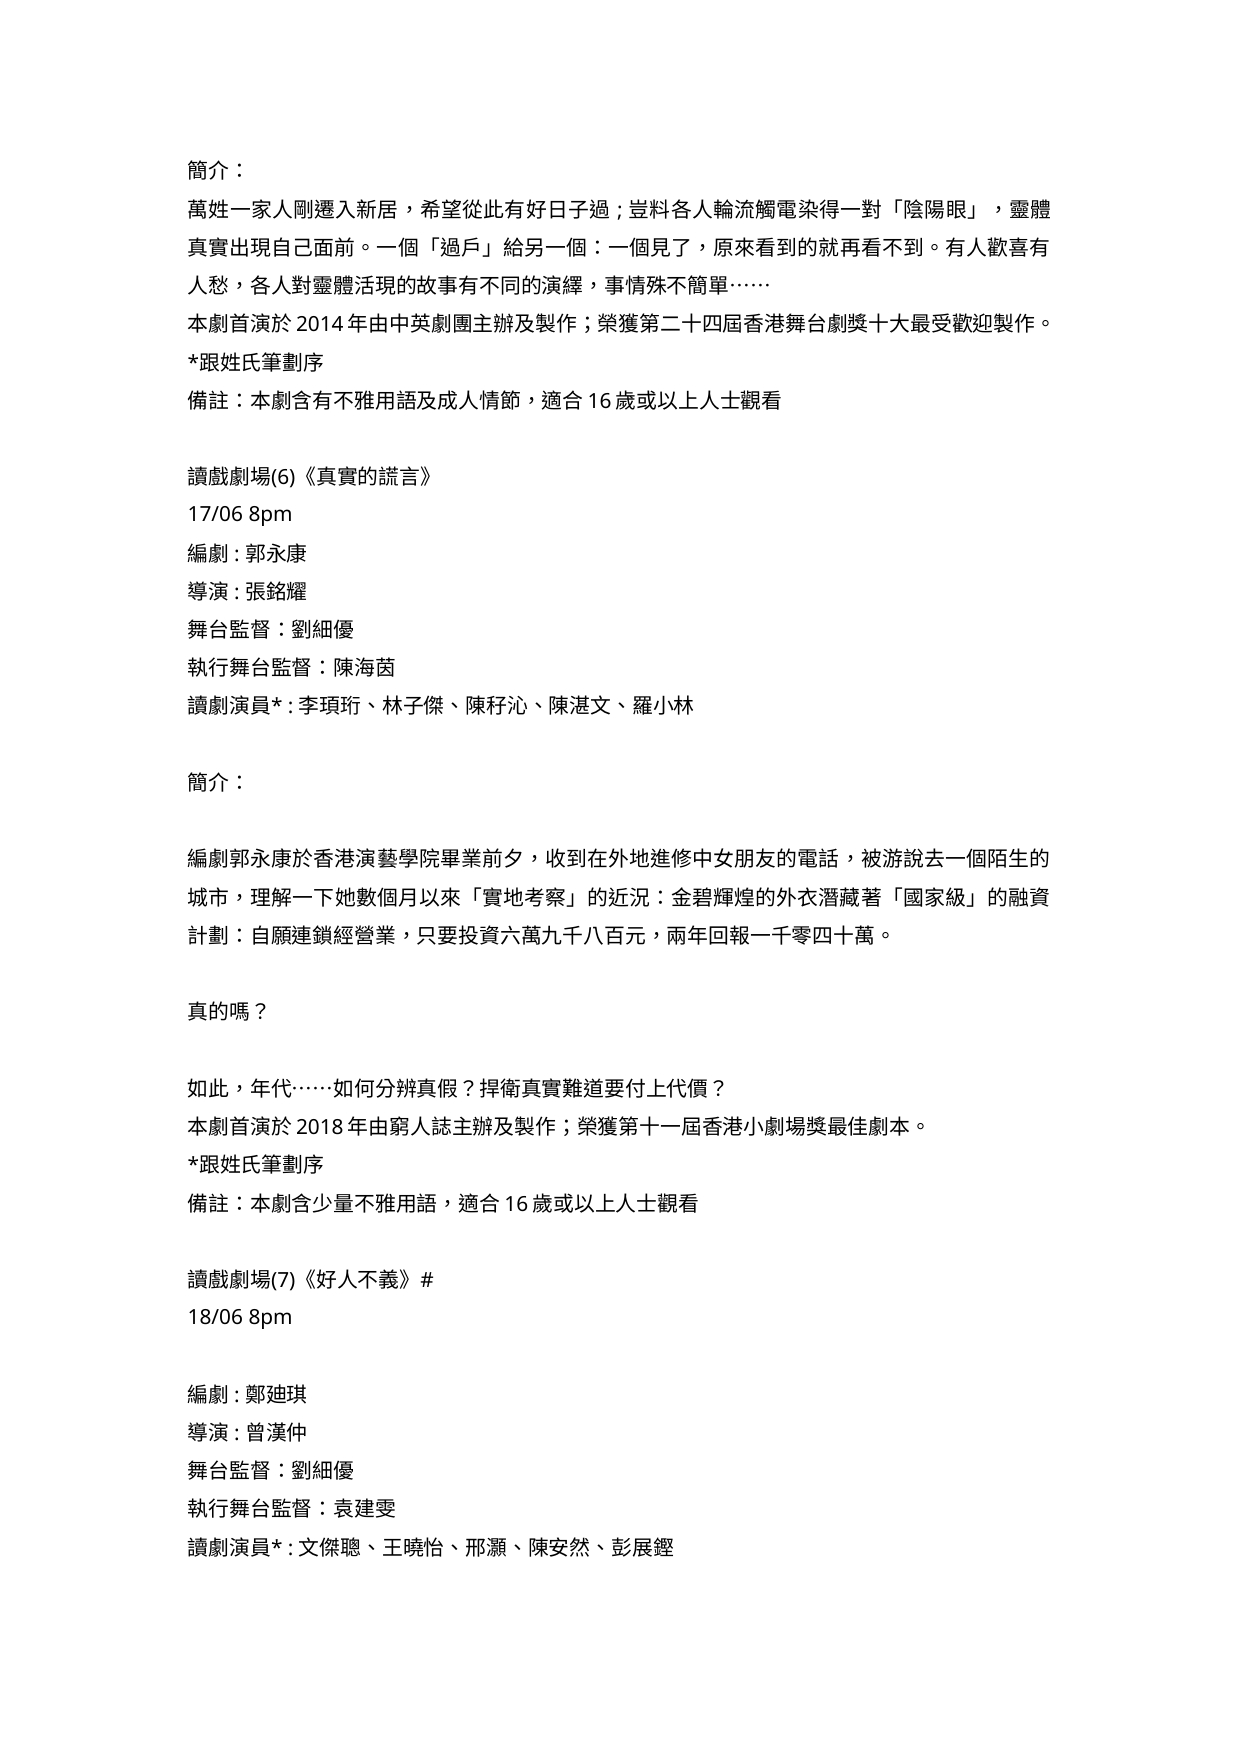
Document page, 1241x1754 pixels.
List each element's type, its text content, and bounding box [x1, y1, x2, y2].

text 編劇 : 郭永康 [187, 533, 1053, 571]
text 本劇首演於2018年由窮人誌主辦及製作；榮獲第十一屆香港小劇場獎最佳劇本。 [187, 1106, 1053, 1144]
text *跟姓氏筆劃序 [187, 342, 1053, 380]
text 執行舞台監督：陳海茵 [187, 648, 1053, 686]
text 舞台監督：劉細優 [187, 609, 1053, 648]
text 本劇首演於2014年由中英劇團主辦及製作；榮獲第二十四屆香港舞台劇獎十大最受歡迎製作。 [187, 303, 1053, 342]
text 讀劇演員* : 李頊珩、林子傑、陳秄沁、陳湛文、羅小林 [187, 686, 1053, 724]
text 17/06 8pm [187, 495, 1053, 533]
text 讀劇演員* : 文傑聰、王曉怡、邢灝、陳安然、彭展鏗 [187, 1527, 1053, 1565]
text 導演 : 曾漢仲 [187, 1412, 1053, 1450]
text 簡介： [187, 151, 1053, 189]
text 讀戲劇場(6)《真實的謊言》 [187, 456, 1053, 495]
text 導演 : 張銘耀 [187, 571, 1053, 609]
text 簡介： [187, 762, 1053, 801]
text 18/06 8pm [187, 1297, 1053, 1336]
text 舞台監督：劉細優 [187, 1450, 1053, 1489]
text 執行舞台監督：袁建雯 [187, 1489, 1053, 1527]
text 萬姓一家人剛遷入新居，希望從此有好日子過 ; 豈料各人輪流觸電染得一對「陰陽眼」，靈體真實出現自己面前。一個「過戶」給另一個：一個見了，原來看到的就再看不到。有人歡喜有人愁，各人對靈體活現的故事有不同的演繹，事情殊不簡單⋯⋯ [187, 189, 1053, 303]
text 編劇 : 鄭廸琪 [187, 1374, 1053, 1412]
text 讀戲劇場(7)《好人不義》# [187, 1259, 1053, 1297]
text 備註：本劇含有不雅用語及成人情節，適合16歲或以上人士觀看 [187, 380, 1053, 418]
text 如此，年代⋯⋯如何分辨真假？捍衛真實難道要付上代價？ [187, 1068, 1053, 1106]
text 備註：本劇含少量不雅用語，適合16歲或以上人士觀看 [187, 1183, 1053, 1221]
text *跟姓氏筆劃序 [187, 1144, 1053, 1183]
text 真的嗎？ [187, 992, 1053, 1030]
text 編劇郭永康於香港演藝學院畢業前夕，收到在外地進修中女朋友的電話，被游說去一個陌生的城市，理解一下她數個月以來「實地考察」的近況：金碧輝煌的外衣潛藏著「國家級」的融資計劃：自願連鎖經營業，只要投資六萬九千八百元，兩年回報一千零四十萬。 [187, 839, 1053, 953]
